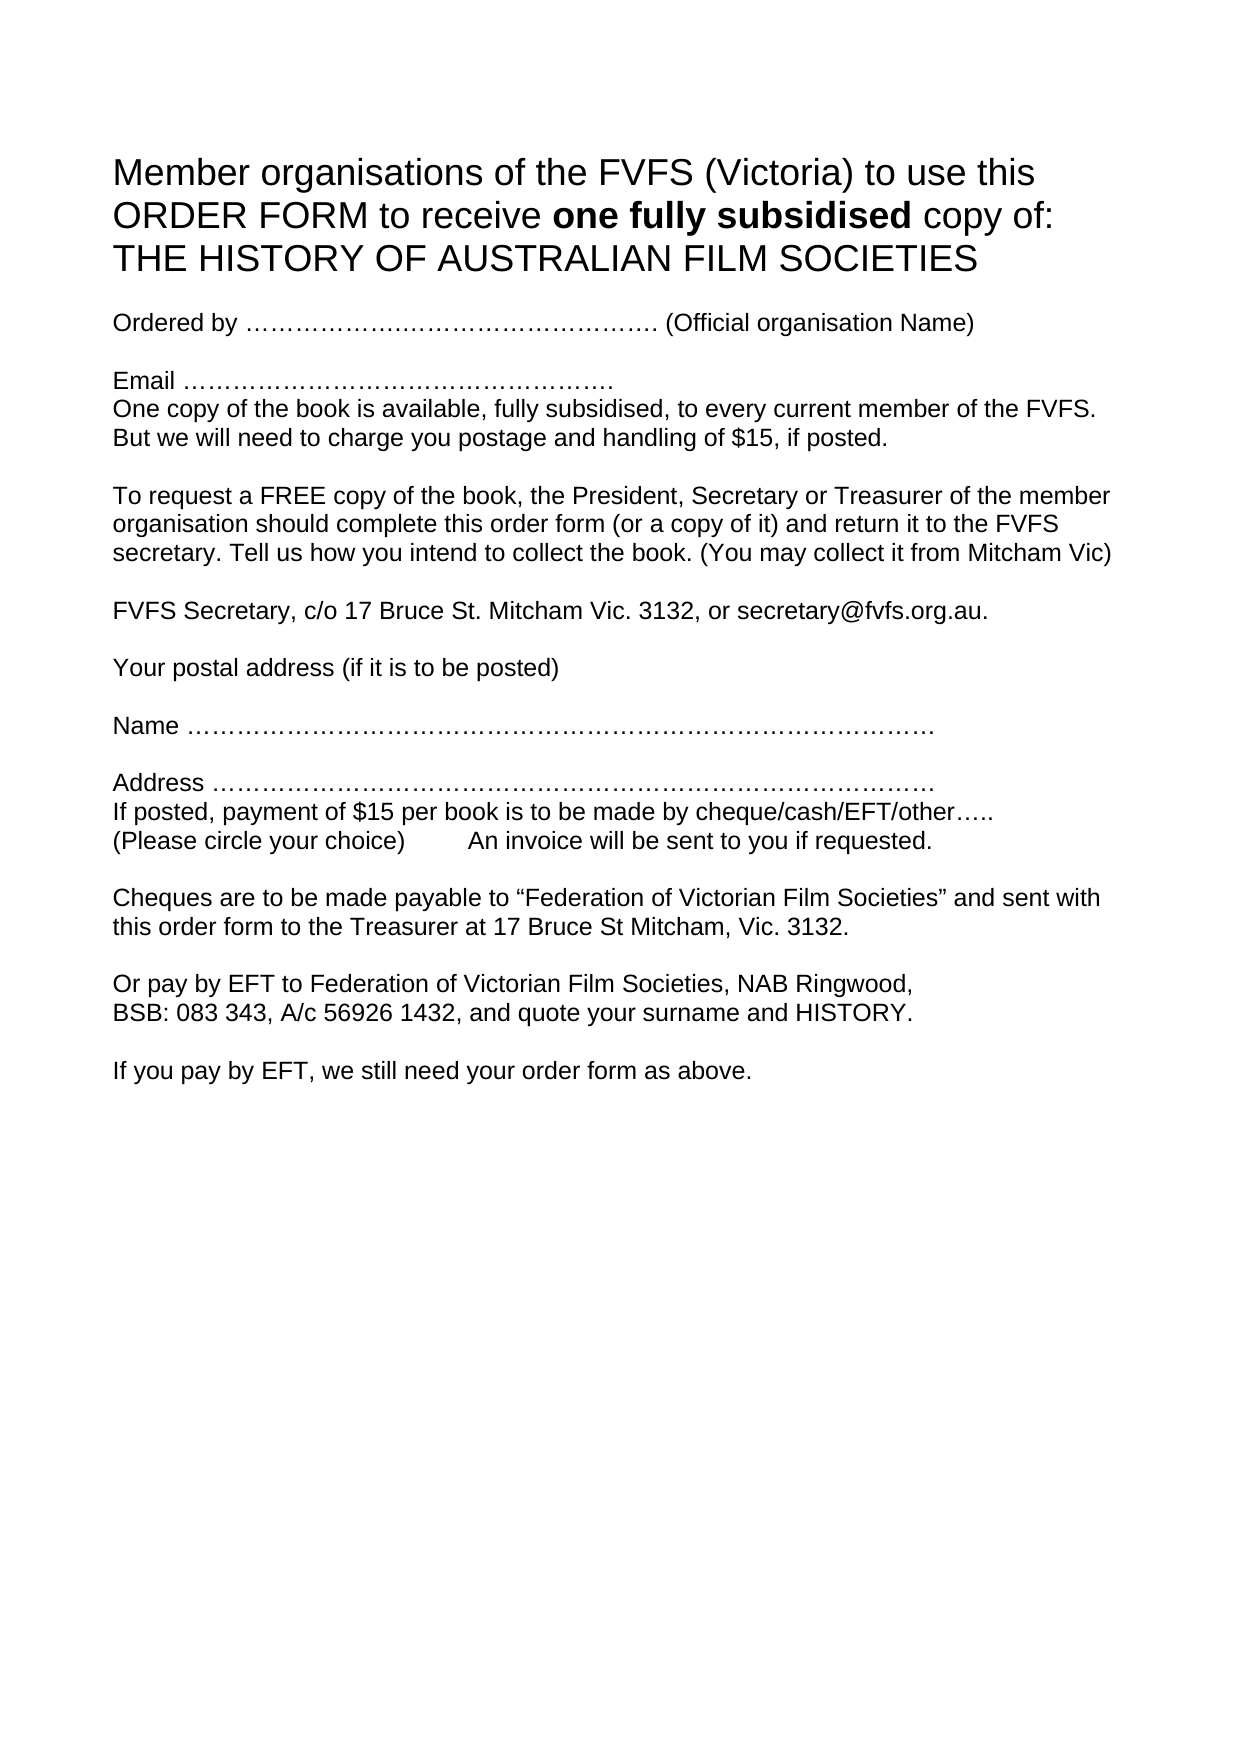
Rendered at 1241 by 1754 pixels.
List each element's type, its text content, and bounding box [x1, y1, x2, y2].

text Your postal address (if it is to be posted) [112, 653, 1128, 682]
text THE HISTORY OF AUSTRALIAN FILM SOCIETIES [112, 236, 1128, 279]
text One copy of the book is available, fully subsidised, to every current member of the FVFS. But we will need to charge you postage and handling of $15, if posted. [112, 394, 1128, 452]
text Address …………………………………………………………………………… [112, 768, 1128, 797]
text To request a FREE copy of the book, the President, Secretary or Treasurer of the member organisation should complete this order form (or a copy of it) and return it to the FVFS secretary. Tell us how you intend to collect the book. (You may collect it from Mitcham Vic) [112, 481, 1128, 567]
text (Please circle your choice) An invoice will be sent to you if requested. [112, 826, 1128, 854]
text Email ……………………………………………. [112, 366, 1128, 394]
text BSB: 083 343, A/c 56926 1432, and quote your surname and HISTORY. [112, 998, 1128, 1027]
text If posted, payment of $15 per book is to be made by cheque/cash/EFT/other….. [112, 797, 1128, 826]
text Name ……………………………………………………………………………… [112, 711, 1128, 739]
text Or pay by EFT to Federation of Victorian Film Societies, NAB Ringwood, [112, 969, 1128, 998]
text Ordered by ……………….…………………………. (Official organisation Name) [112, 308, 1128, 337]
text If you pay by EFT, we still need your order form as above. [112, 1056, 1128, 1084]
text FVFS Secretary, c/o 17 Bruce St. Mitcham Vic. 3132, or secretary@fvfs.org.au. [112, 596, 1128, 624]
text Cheques are to be made payable to “Federation of Victorian Film Societies” and sent with this order form to the Treasurer at 17 Bruce St Mitcham, Vic. 3132. [112, 883, 1128, 941]
text Member organisations of the FVFS (Victoria) to use this ORDER FORM to receive one fully subsidised copy of: [112, 150, 1128, 236]
